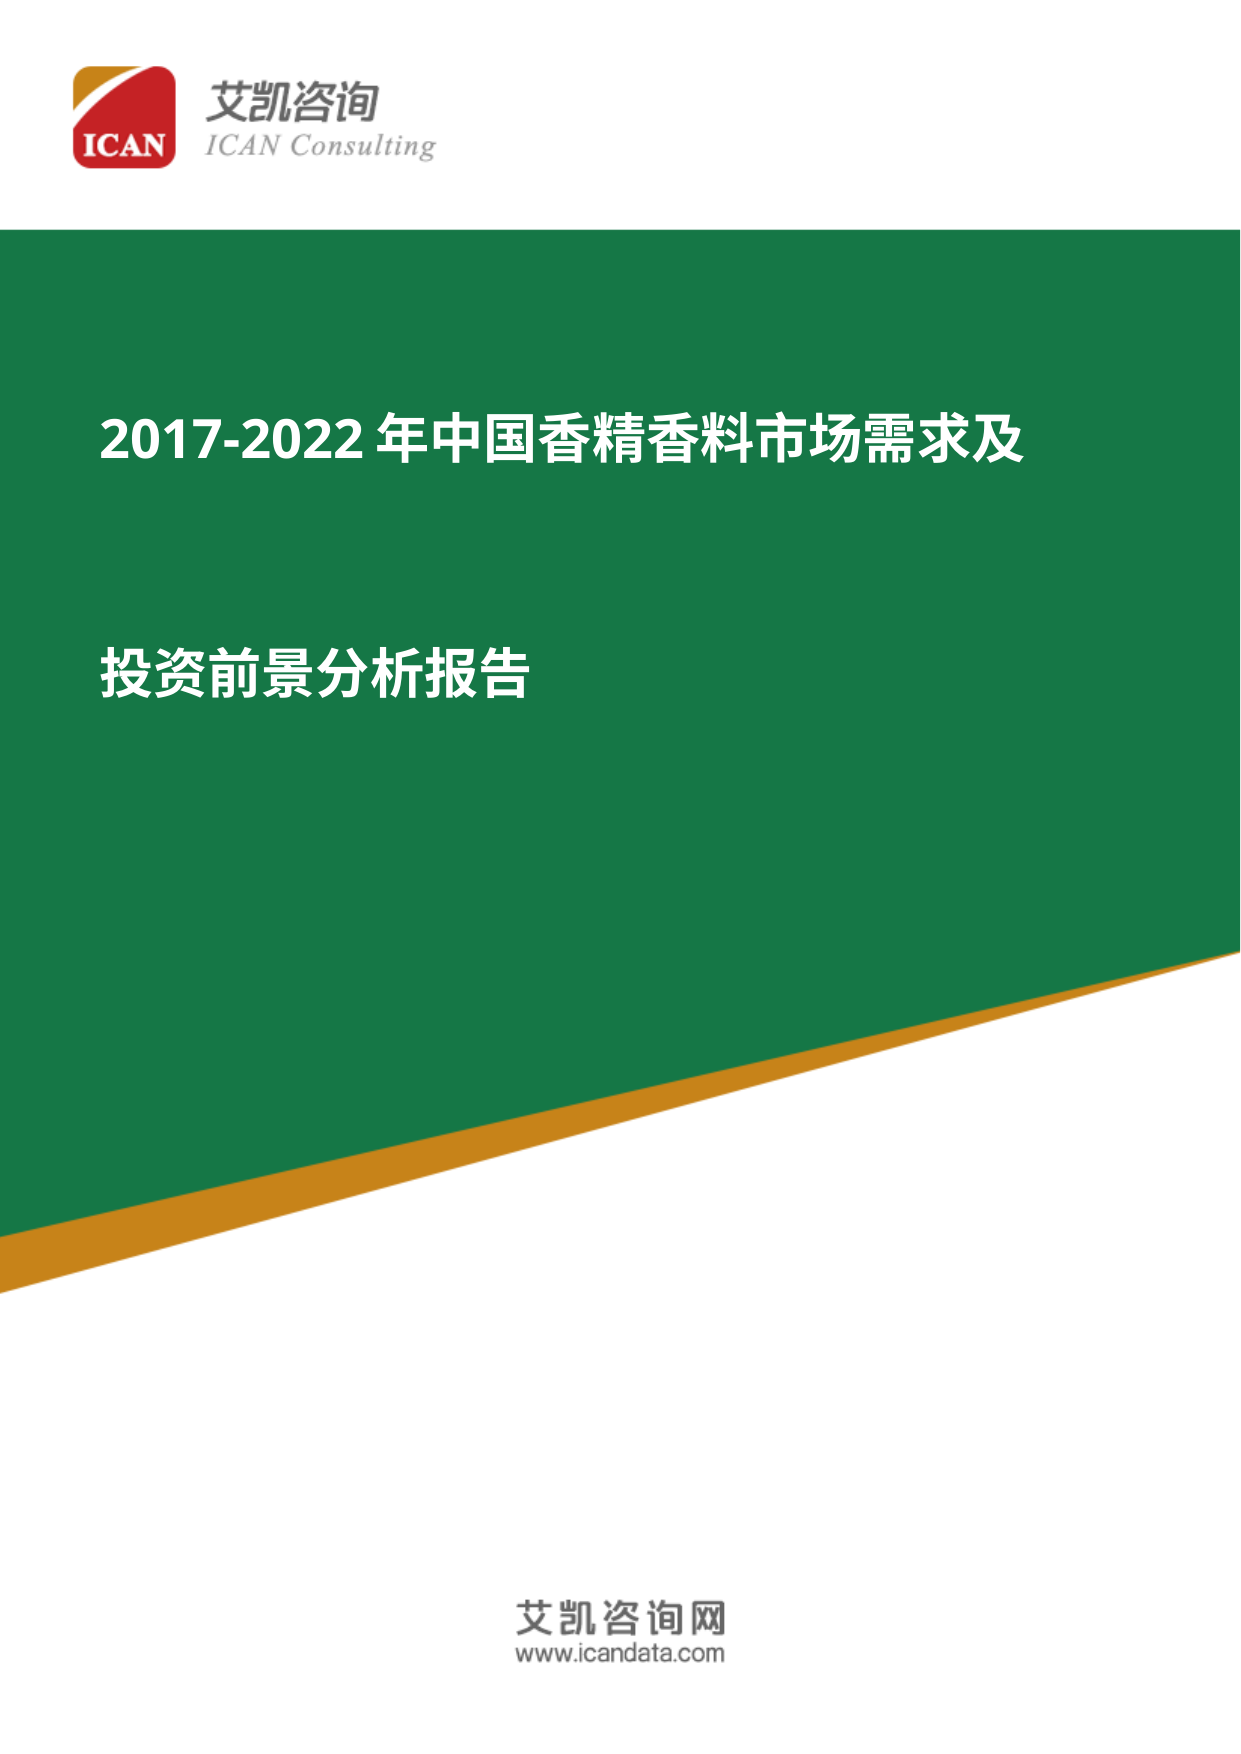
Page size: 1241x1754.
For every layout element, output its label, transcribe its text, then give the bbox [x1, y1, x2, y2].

picture [0, 5, 1241, 1754]
subtitle 2017-2022年中国香精香料市场需求及投资前景分析报告 [99, 386, 1053, 718]
